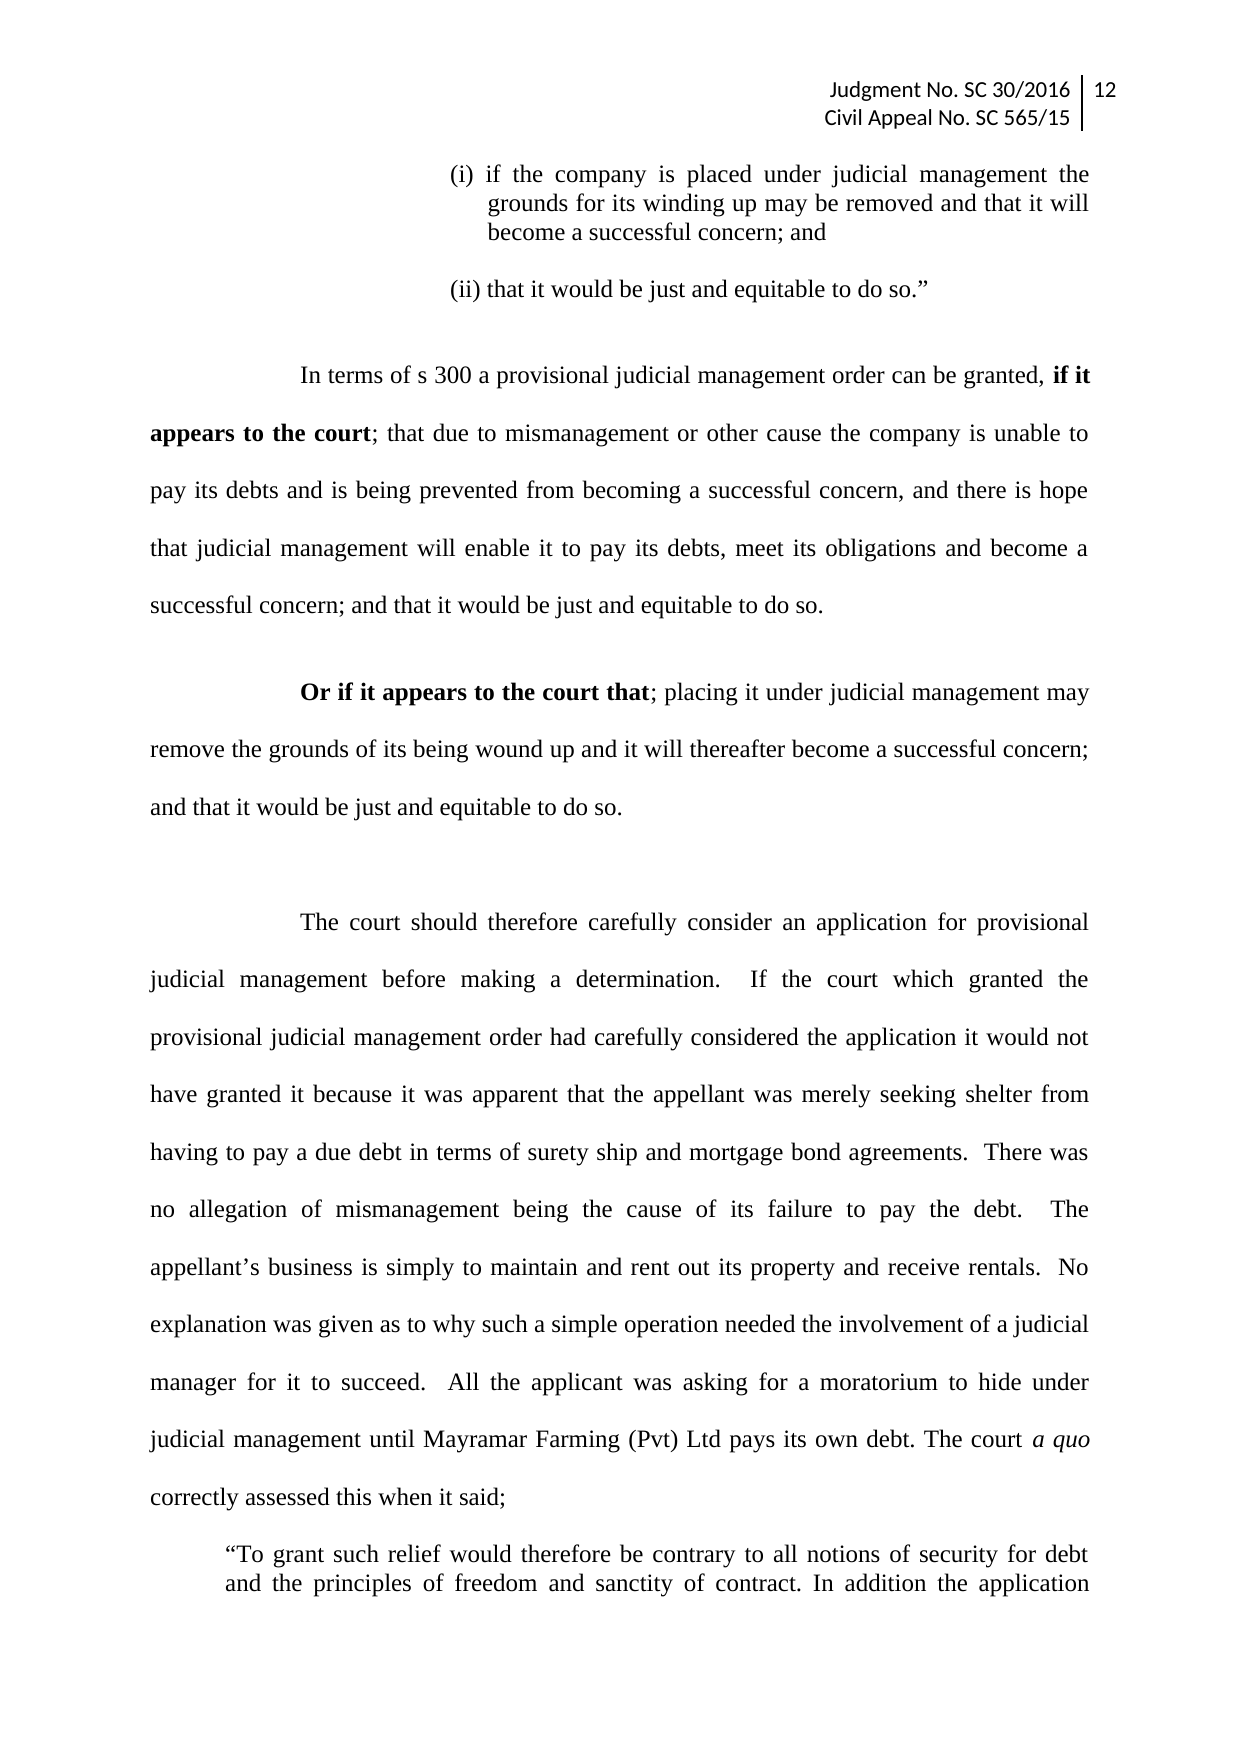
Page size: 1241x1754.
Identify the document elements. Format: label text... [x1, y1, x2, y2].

text (ii) that it would be just and equitable to do so.” [450, 274, 1090, 303]
text The court should therefore carefully consider an application for provisional judicial management before making a determination. If the court which granted the provisional judicial management order had carefully considered the application it would not have granted it because it was apparent that the appellant was merely seeking shelter from having to pay a due debt in terms of surety ship and mortgage bond agreements. There was no allegation of mismanagement being the cause of its failure to pay the debt. The appellant’s business is simply to maintain and rent out its property and receive rentals. No explanation was given as to why such a simple operation needed the involvement of a judicial manager for it to succeed. All the applicant was asking for a moratorium to hide under judicial management until Mayramar Farming (Pvt) Ltd pays its own debt. The court a quo correctly assessed this when it said; [150, 907, 1090, 1510]
text (i) if the company is placed under judicial management the grounds for its winding up may be removed and that it will become a successful concern; and [450, 159, 1090, 245]
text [225, 1539, 1090, 1597]
text Or if it appears to the court that; placing it under judicial management may remove the grounds of its being wound up and it will thereafter become a successful concern; and that it would be just and equitable to do so. [150, 677, 1090, 820]
text In terms of s 300 a provisional judicial management order can be granted, if it appears to the court; that due to mismanagement or other cause the company is unable to pay its debts and is being prevented from becoming a successful concern, and there is hope that judicial management will enable it to pay its debts, meet its obligations and become a successful concern; and that it would be just and equitable to do so. [150, 360, 1090, 619]
